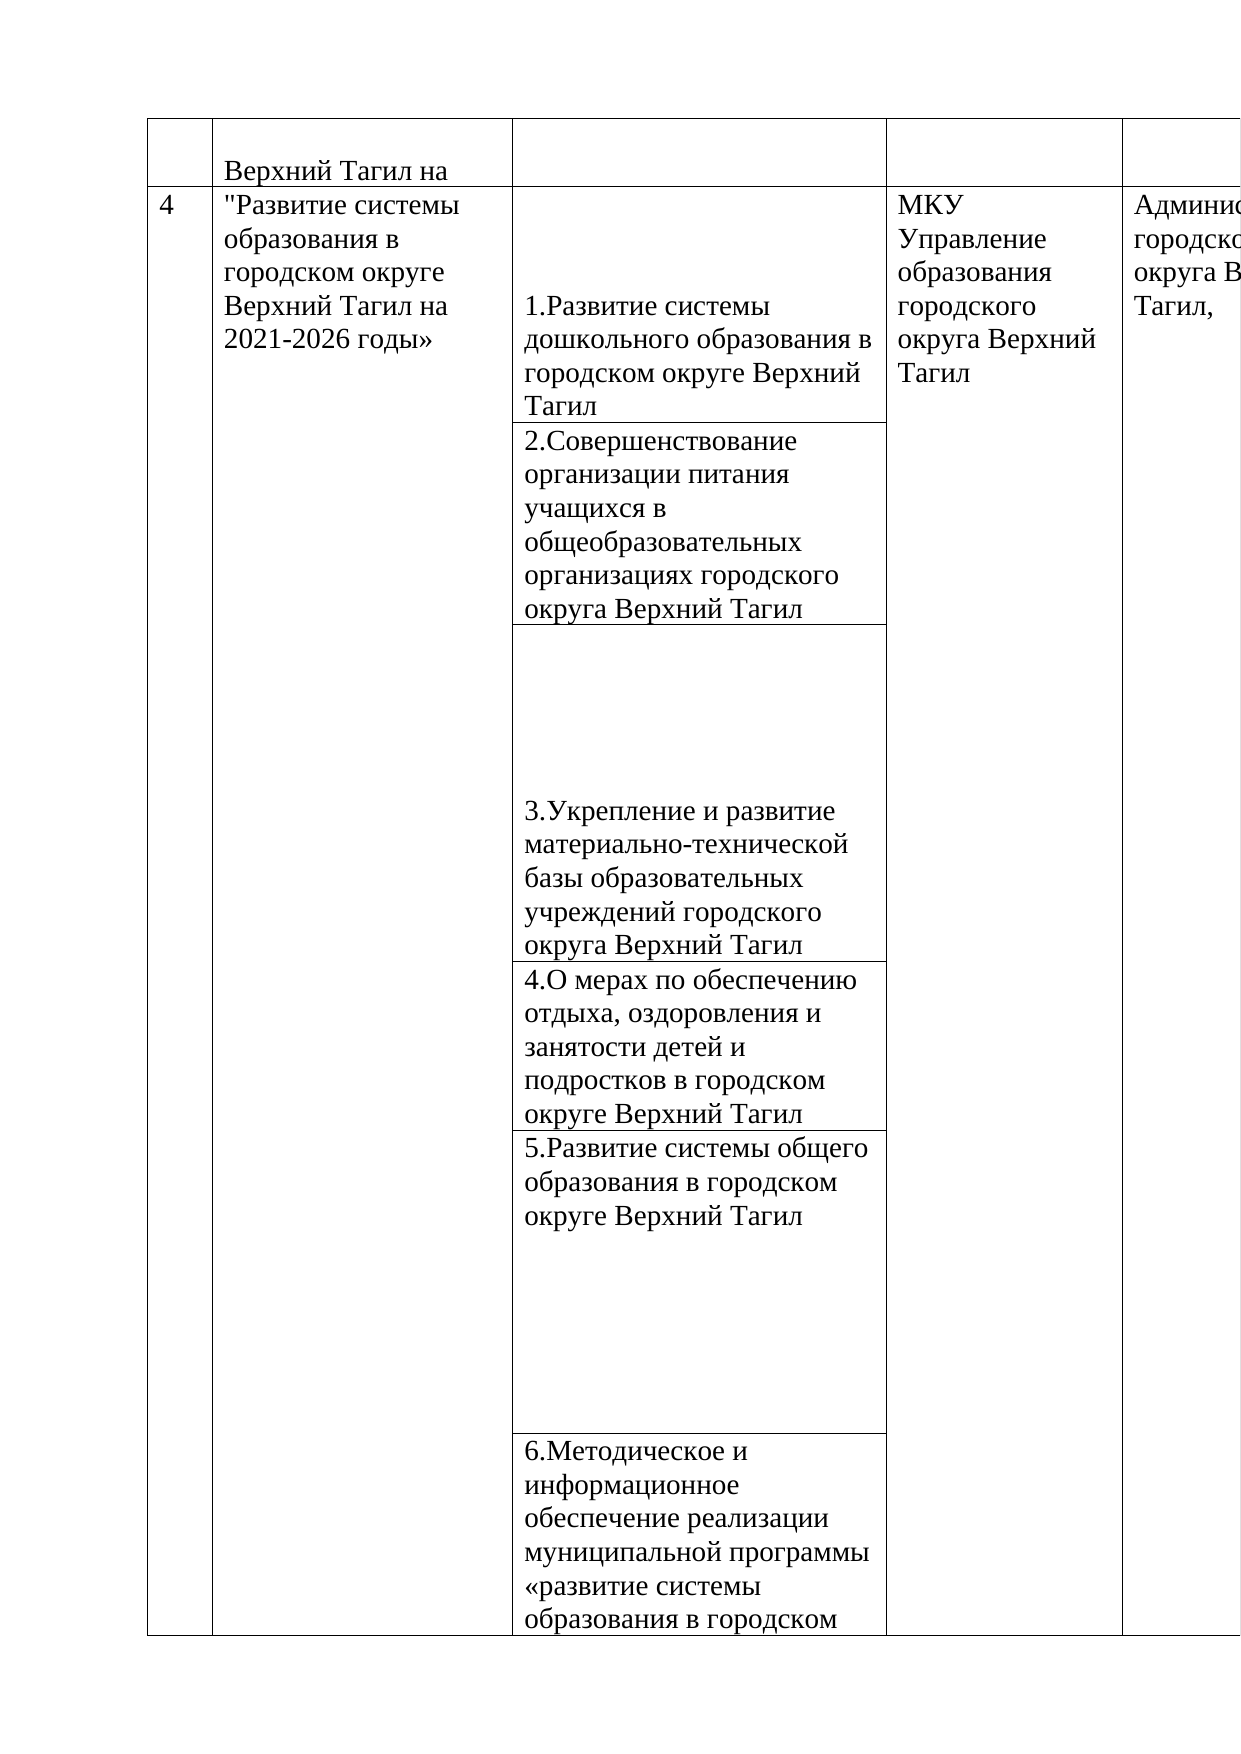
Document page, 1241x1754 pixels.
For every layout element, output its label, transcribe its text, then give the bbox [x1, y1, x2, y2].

table_cell "Развитие системы образования в городском округе Верхний Тагил на 2021-2026 годы» [213, 187, 512, 1635]
table_cell 4.О мерах по обеспечению отдыха, оздоровления и занятости детей и подростков в городском округе Верхний Тагил [513, 962, 886, 1129]
table_cell 4 [148, 187, 212, 1635]
table_cell Администрация городского округа Верхний Тагил, [1123, 187, 1240, 1635]
table_cell 3.Укрепление и развитие материально-технической базы образовательных учреждений городского округа Верхний Тагил [513, 625, 886, 961]
table_cell 1.Развитие системы дошкольного образования в городском округе Верхний Тагил [513, 187, 886, 422]
table_cell 5.Развитие системы общего образования в городском округе Верхний Тагил [513, 1131, 886, 1432]
table_cell 2.Совершенствование организации питания учащихся в общеобразовательных организациях городского округа Верхний Тагил [513, 423, 886, 624]
table_cell МКУ Управление образования городского округа Верхний Тагил [887, 187, 1122, 1635]
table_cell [513, 1434, 886, 1635]
